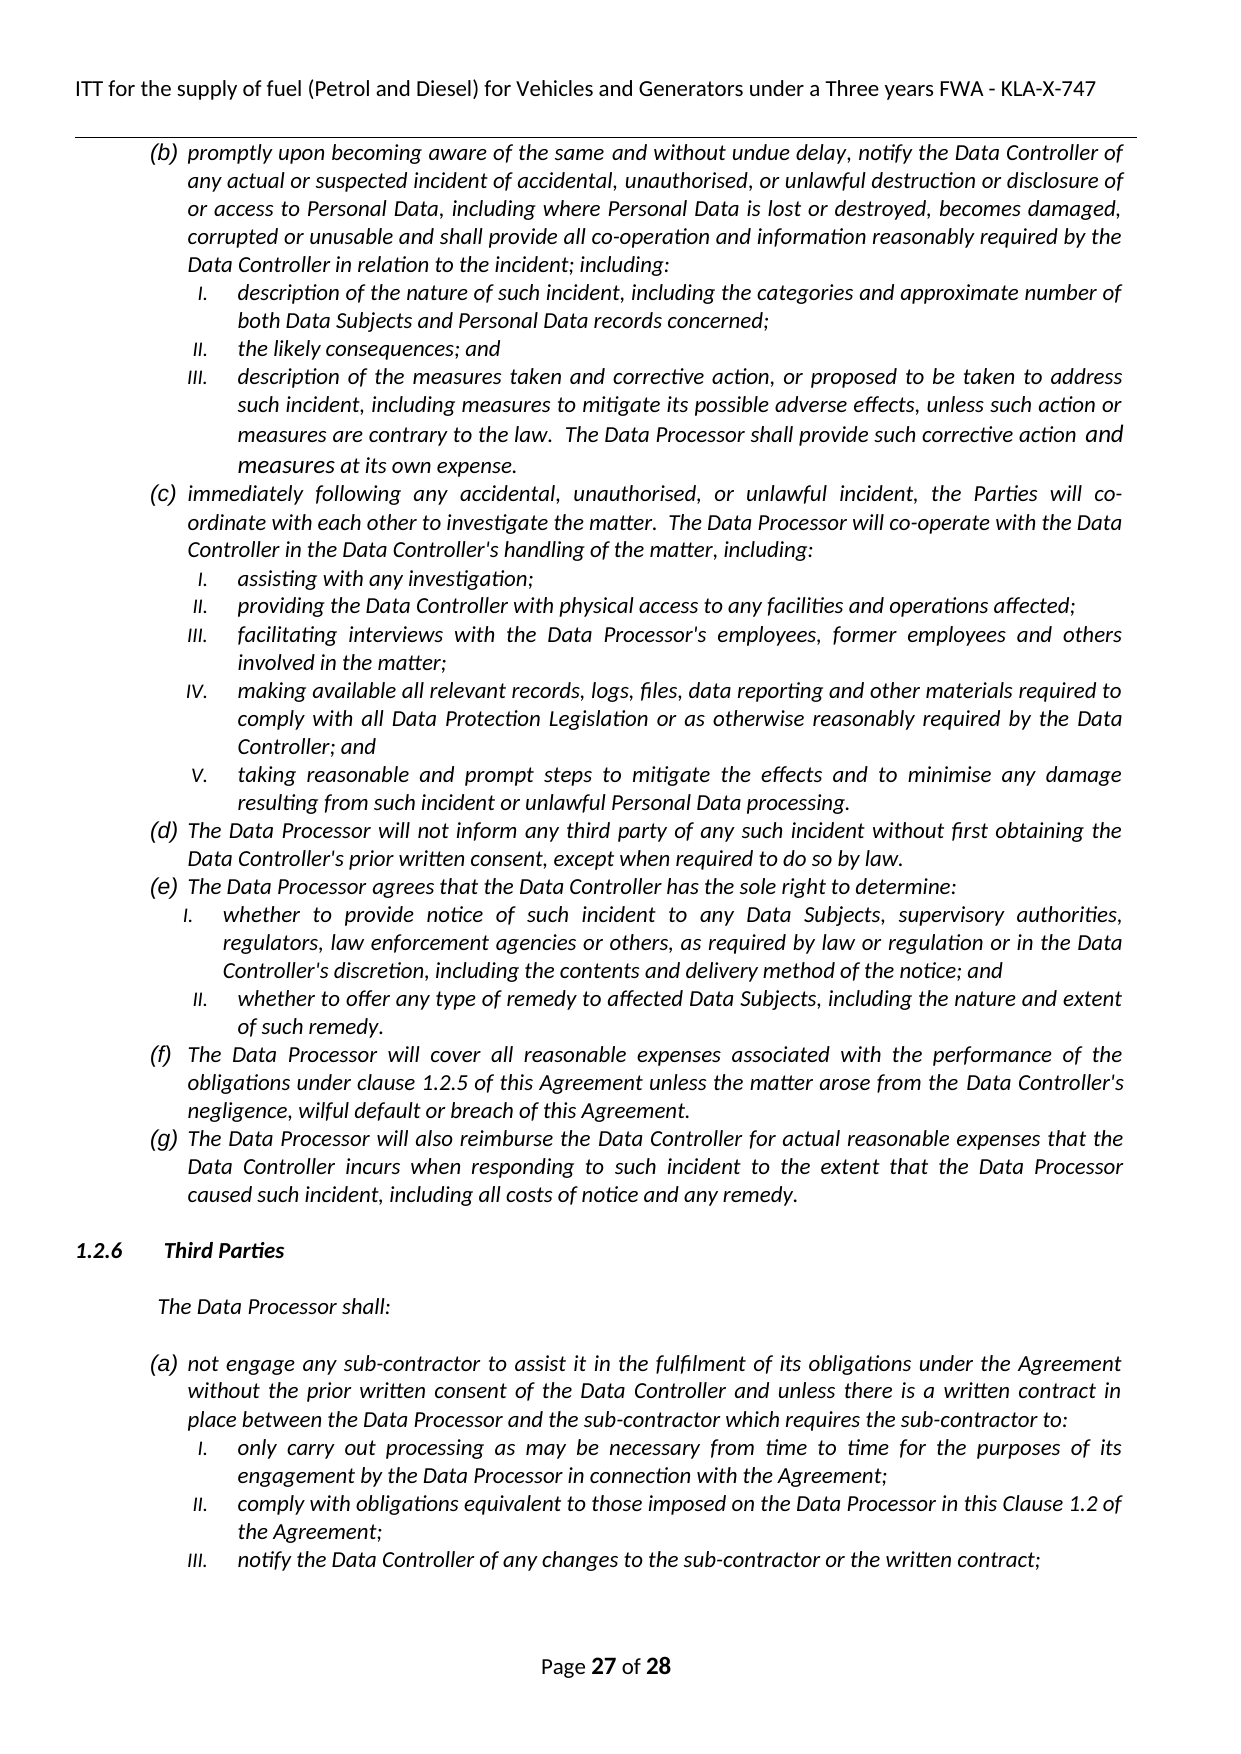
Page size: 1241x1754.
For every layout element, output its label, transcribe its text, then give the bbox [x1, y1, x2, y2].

list The Data Processor will also reimburse the Data Controller for actual reasonable expenses that the Data Controller incurs when responding to such incident to the extent that the Data Processor caused such incident, including all costs of notice and any remedy. [150, 1124, 1126, 1208]
list taking reasonable and prompt steps to mitigate the effects and to minimise any damage resulting from such incident or unlawful Personal Data processing. [208, 760, 1126, 816]
list making available all relevant records, logs, files, data reporting and other materials required to comply with all Data Protection Legislation or as otherwise reasonably required by the Data Controller; and [208, 676, 1126, 760]
list description of the nature of such incident, including the categories and approximate number of both Data Subjects and Personal Data records concerned; [208, 278, 1126, 334]
list description of the measures taken and corrective action, or proposed to be taken to address such incident, including measures to mitigate its possible adverse effects, unless such action or measures are contrary to the law. The Data Processor shall provide such corrective action and measures at its own expense. [208, 362, 1126, 479]
list The Data Processor will cover all reasonable expenses associated with the performance of the obligations under clause 1.2.5 of this Agreement unless the matter arose from the Data Controller's negligence, wilful default or breach of this Agreement. [150, 1040, 1126, 1124]
list the likely consequences; and [208, 334, 1126, 362]
list facilitating interviews with the Data Processor's employees, former employees and others involved in the matter; [208, 620, 1126, 676]
list notify the Data Controller of any changes to the sub-contractor or the written contract; [208, 1545, 1126, 1573]
text The Data Processor shall: [157, 1292, 1137, 1321]
list providing the Data Controller with physical access to any facilities and operations affected; [208, 592, 1126, 620]
list promptly upon becoming aware of the same and without undue delay, notify the Data Controller of any actual or suspected incident of accidental, unauthorised, or unlawful destruction or disclosure of or access to Personal Data, including where Personal Data is lost or destroyed, becomes damaged, corrupted or unusable and shall provide all co-operation and information reasonably required by the Data Controller in relation to the incident; including: [150, 138, 1126, 278]
list The Data Processor agrees that the Data Controller has the sole right to determine: [150, 872, 1126, 900]
list not engage any sub-contractor to assist it in the fulfilment of its obligations under the Agreement without the prior written consent of the Data Controller and unless there is a written contract in place between the Data Processor and the sub-contractor which requires the sub-contractor to: [150, 1349, 1126, 1433]
list whether to offer any type of remedy to affected Data Subjects, including the nature and extent of such remedy. [208, 984, 1126, 1040]
list comply with obligations equivalent to those imposed on the Data Processor in this Clause 1.2 of the Agreement; [208, 1489, 1126, 1545]
list The Data Processor will not inform any third party of any such incident without first obtaining the Data Controller's prior written consent, except when required to do so by law. [150, 816, 1126, 872]
list immediately following any accidental, unauthorised, or unlawful incident, the Parties will co-ordinate with each other to investigate the matter. The Data Processor will co-operate with the Data Controller in the Data Controller's handling of the matter, including: [150, 479, 1126, 564]
list assisting with any investigation; [208, 564, 1126, 592]
list whether to provide notice of such incident to any Data Subjects, supervisory authorities, regulators, law enforcement agencies or others, as required by law or regulation or in the Data Controller's discretion, including the contents and delivery method of the notice; and [193, 900, 1126, 984]
list only carry out processing as may be necessary from time to time for the purposes of its engagement by the Data Processor in connection with the Agreement; [208, 1433, 1126, 1489]
text 1.2.6 Third Parties [75, 1236, 1137, 1264]
